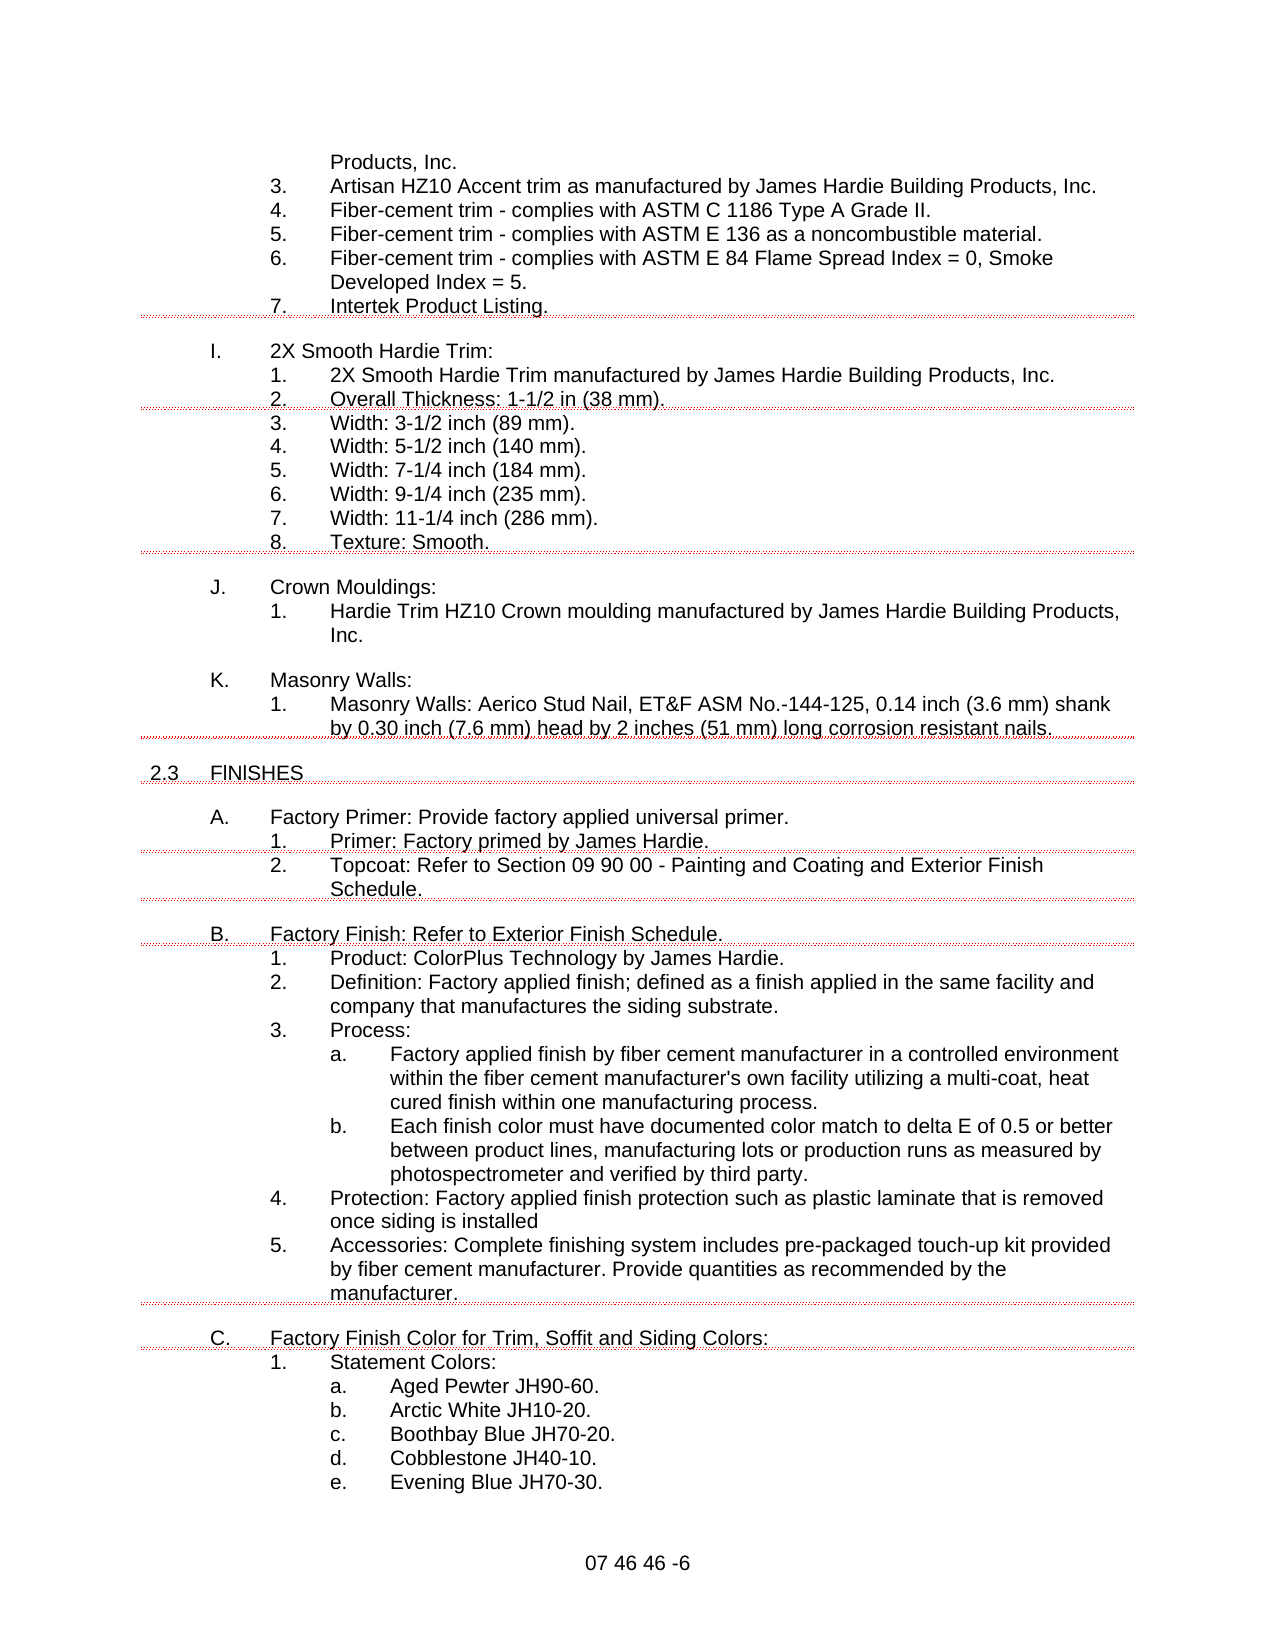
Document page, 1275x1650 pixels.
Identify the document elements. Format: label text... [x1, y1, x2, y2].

list Factory applied finish by fiber cement manufacturer in a controlled environment within the fiber cement manufacturer's own facility utilizing a multi-coat, heat cured finish within one manufacturing process. [330, 1042, 1125, 1113]
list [270, 150, 1125, 174]
list Topcoat: Refer to Section 09 90 00 - Painting and Coating and Exterior Finish Schedule. [270, 853, 1125, 901]
list Artisan HZ10 Accent trim as manufactured by James Hardie Building Products, Inc. [270, 174, 1125, 198]
list Each finish color must have documented color match to delta E of 0.5 or better between product lines, manufacturing lots or production runs as measured by photospectrometer and verified by third party. [330, 1113, 1125, 1185]
list Arctic White JH10-20. [330, 1398, 1125, 1422]
list Aged Pewter JH90-60. [330, 1374, 1125, 1398]
list Hardie Trim HZ10 Crown moulding manufactured by James Hardie Building Products, Inc. [270, 599, 1125, 647]
list Crown Mouldings: [210, 575, 1125, 599]
list Width: 3-1/2 inch (89 mm). [270, 410, 1125, 434]
list Factory Finish Color for Trim, Soffit and Siding Colors: [210, 1326, 1125, 1350]
list Accessories: Complete finishing system includes pre-packaged touch-up kit provided by fiber cement manufacturer. Provide quantities as recommended by the manufacturer. [270, 1233, 1125, 1305]
list Width: 9-1/4 inch (235 mm). [270, 482, 1125, 506]
list Masonry Walls: Aerico Stud Nail, ET&F ASM No.-144-125, 0.14 inch (3.6 mm) shank by 0.30 inch (7.6 mm) head by 2 inches (51 mm) long corrosion resistant nails. [270, 692, 1125, 739]
list 2X Smooth Hardie Trim: [210, 338, 1125, 362]
list Factory Finish: Refer to Exterior Finish Schedule. [210, 922, 1125, 946]
list Protection: Factory applied finish protection such as plastic laminate that is removed once siding is installed [270, 1185, 1125, 1233]
list Evening Blue JH70-30. [330, 1470, 1125, 1494]
list Width: 5-1/2 inch (140 mm). [270, 434, 1125, 458]
list Product: ColorPlus Technology by James Hardie. [270, 946, 1125, 970]
list Definition: Factory applied finish; defined as a finish applied in the same facility and company that manufactures the siding substrate. [270, 970, 1125, 1018]
list Masonry Walls: [210, 668, 1125, 692]
list Width: 7-1/4 inch (184 mm). [270, 458, 1125, 482]
list Cobblestone JH40-10. [330, 1446, 1125, 1470]
list Factory Primer: Provide factory applied universal primer. [210, 805, 1125, 829]
list Fiber-cement trim - complies with ASTM E 136 as a noncombustible material. [270, 222, 1125, 246]
list Width: 11-1/4 inch (286 mm). [270, 506, 1125, 530]
list Fiber-cement trim - complies with ASTM E 84 Flame Spread Index = 0, Smoke Developed Index = 5. [270, 246, 1125, 294]
list Primer: Factory primed by James Hardie. [270, 829, 1125, 853]
list FlNlSHES [150, 760, 1125, 784]
list 2X Smooth Hardie Trim manufactured by James Hardie Building Products, Inc. [270, 362, 1125, 386]
list Statement Colors: [270, 1350, 1125, 1374]
list Process: [270, 1018, 1125, 1042]
list Texture: Smooth. [270, 530, 1125, 554]
list Overall Thickness: 1-1/2 in (38 mm). [270, 386, 1125, 410]
list Boothbay Blue JH70-20. [330, 1422, 1125, 1446]
list Fiber-cement trim - complies with ASTM C 1186 Type A Grade II. [270, 198, 1125, 222]
list Intertek Product Listing. [270, 294, 1125, 318]
